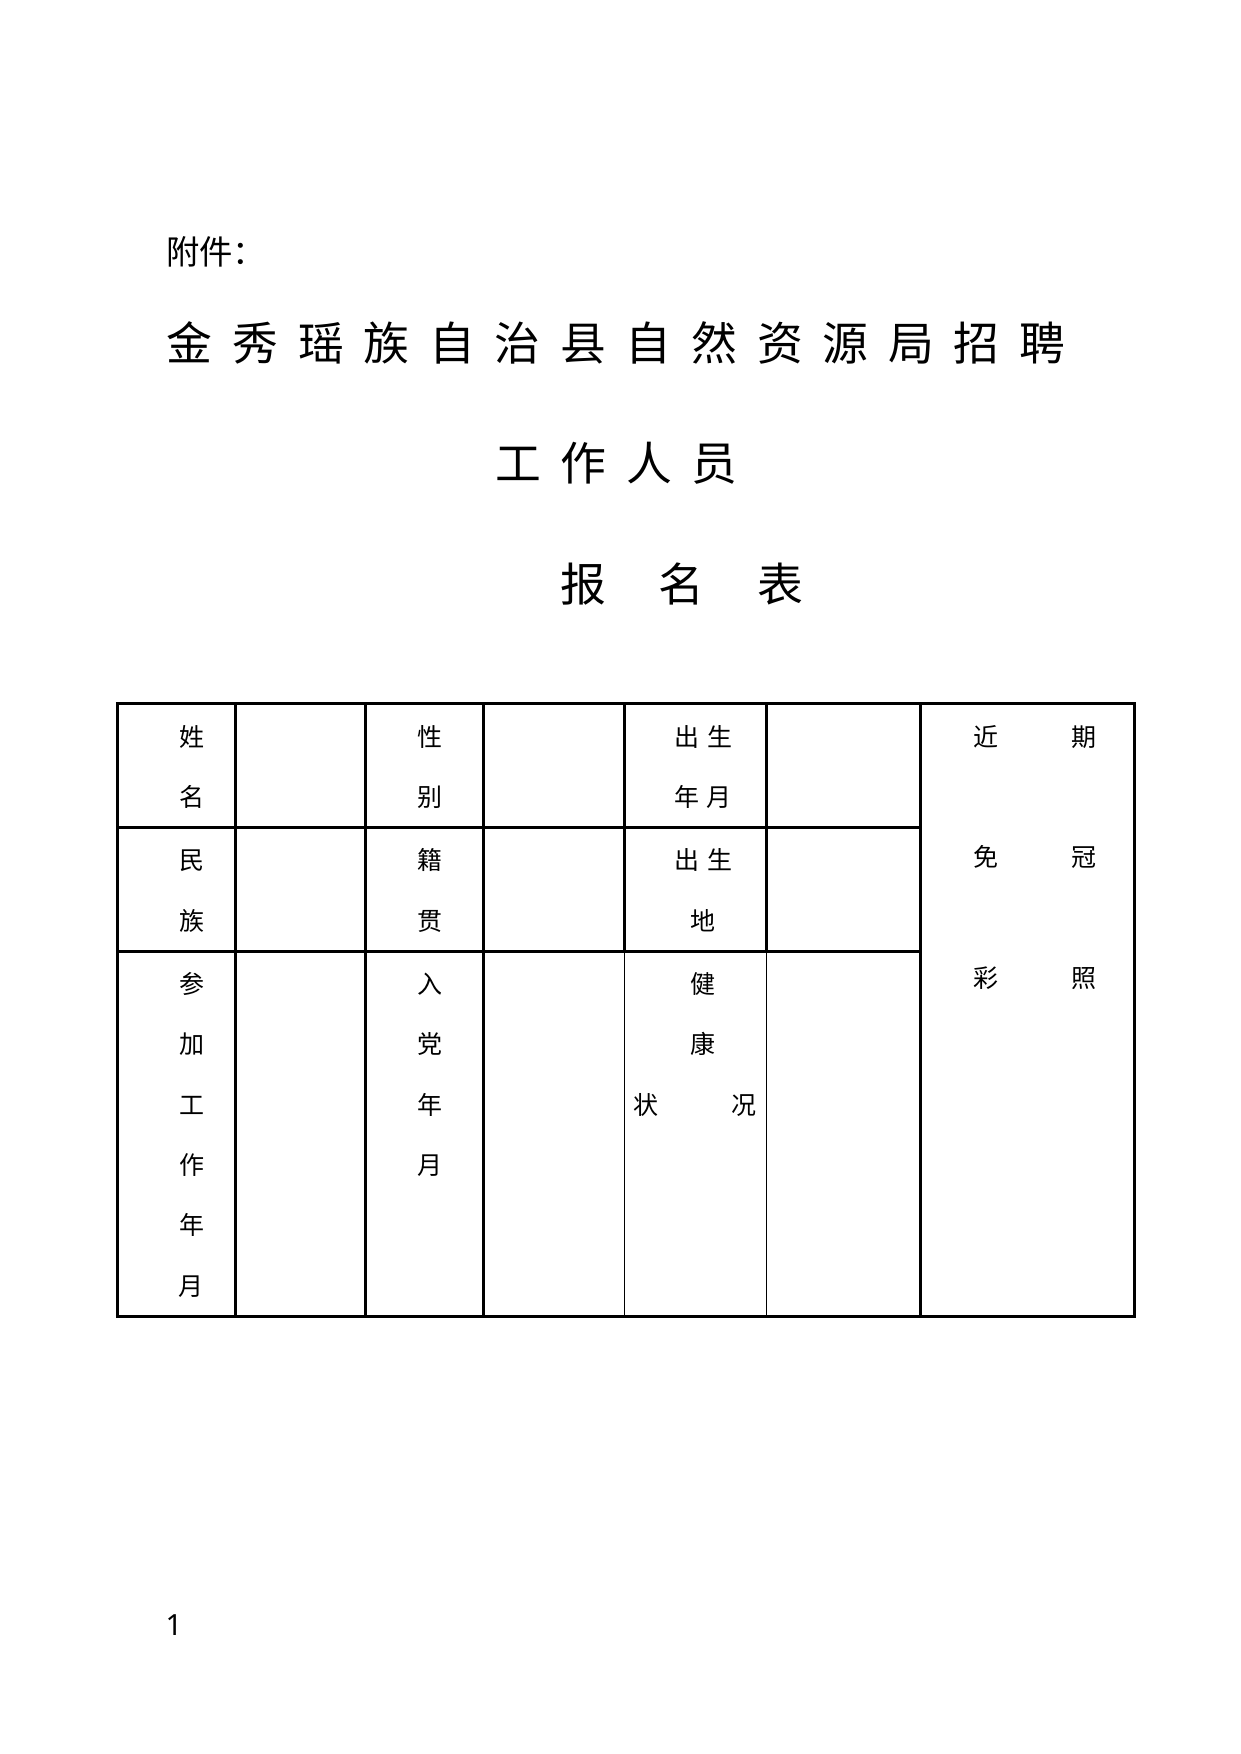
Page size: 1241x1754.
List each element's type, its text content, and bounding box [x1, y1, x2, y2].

table_cell 参加工作年月 [119, 953, 234, 1314]
table_header 姓 名 [119, 705, 234, 826]
table_cell 出生地 [626, 829, 765, 949]
table_cell 籍 贯 [367, 829, 482, 949]
text 附件： [167, 219, 1085, 280]
table_cell [768, 829, 919, 949]
table_cell 民 族 [119, 829, 234, 949]
table_header 近 期 免 冠 彩 照 [922, 705, 1133, 1314]
table_header [485, 705, 623, 826]
table_header 出生年月 [626, 705, 765, 826]
text 金秀瑶族自治县自然资源局招聘工作人员 [167, 280, 1085, 521]
table_cell [237, 953, 364, 1314]
table_header [768, 705, 919, 826]
table_header 性 别 [367, 705, 482, 826]
table_header [237, 705, 364, 826]
table_cell 入 党 年 月 [367, 953, 482, 1314]
table_cell [237, 829, 364, 949]
table_cell [767, 953, 919, 1314]
text 报 名 表 [167, 521, 1085, 642]
table_cell [485, 953, 624, 1314]
table_cell 健 康 状 况 [625, 953, 766, 1314]
table_cell [485, 829, 623, 949]
